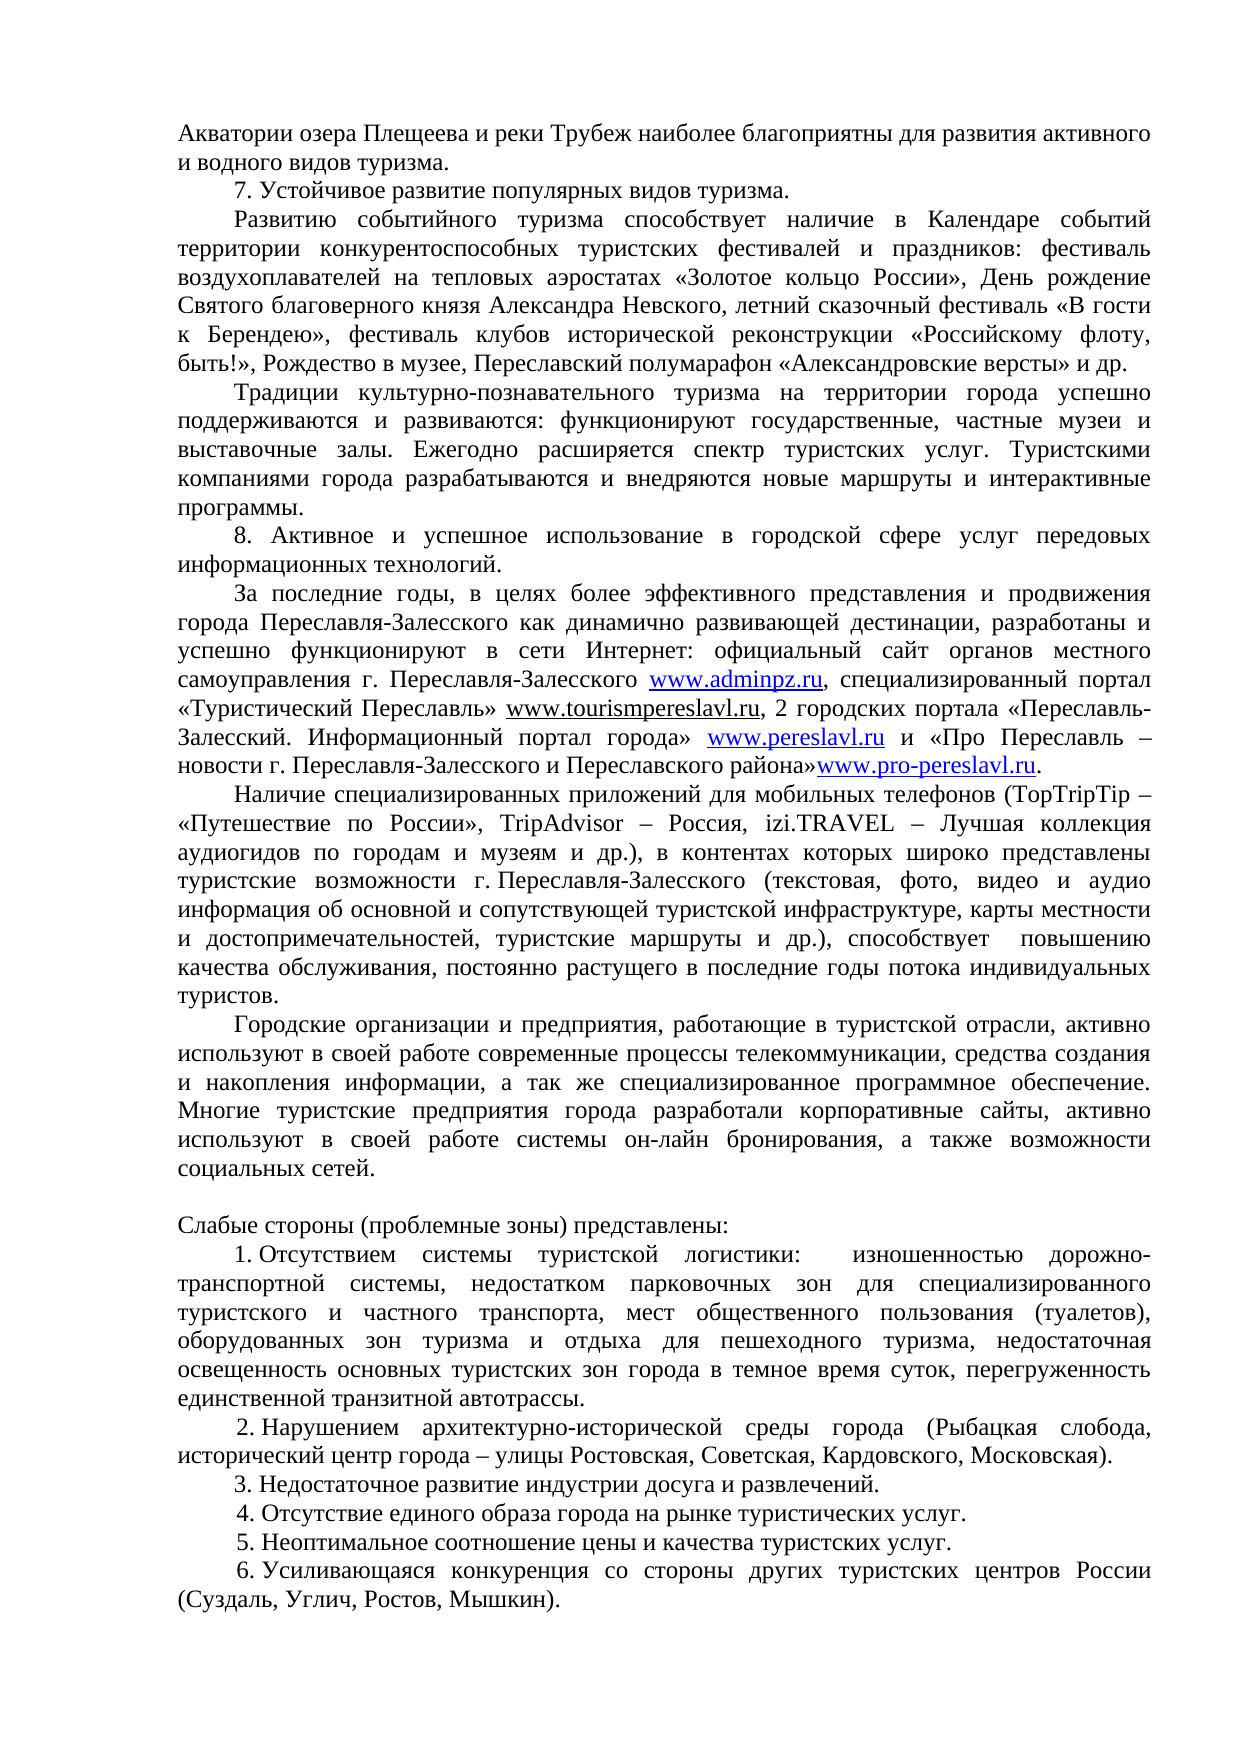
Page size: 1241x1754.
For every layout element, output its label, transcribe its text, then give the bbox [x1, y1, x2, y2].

text Слабые стороны (проблемные зоны) представлены: [177, 1211, 1152, 1239]
text 3. Недостаточное развитие индустрии досуга и развлечений. [177, 1469, 1152, 1498]
text 8. Активное и успешное использование в городской сфере услуг передовых информационных технологий. [177, 521, 1152, 578]
text 6. Усиливающаяся конкуренция со стороны других туристских центров России (Суздаль, Углич, Ростов, Мышкин). [177, 1556, 1152, 1613]
text За последние годы, в целях более эффективного представления и продвижения города Переславля-Залесского как динамично развивающей дестинации, разработаны и успешно функционируют в сети Интернет: официальный сайт органов местного самоуправления г. Переславля-Залесского www.adminpz.ru, специализированный портал «Туристический Переславль» www.tourismpereslavl.ru, 2 городских портала «Переславль-Залесский. Информационный портал города» www.pereslavl.ru и «Про Переславль – новости г. Переславля-Залесского и Переславского района»www.pro-pereslavl.ru. [177, 578, 1152, 779]
text 4. Отсутствие единого образа города на рынке туристических услуг. [177, 1498, 1152, 1527]
text 2. Нарушением архитектурно-исторической среды города (Рыбацкая слобода, исторический центр города – улицы Ростовская, Советская, Кардовского, Московская). [177, 1412, 1152, 1469]
text 1. Отсутствием системы туристской логистики: изношенностью дорожно-транспортной системы, недостатком парковочных зон для специализированного туристского и частного транспорта, мест общественного пользования (туалетов), оборудованных зон туризма и отдыха для пешеходного туризма, недостаточная освещенность основных туристских зон города в темное время суток, перегруженность единственной транзитной автотрассы. [177, 1239, 1152, 1412]
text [177, 118, 1152, 176]
text 7. Устойчивое развитие популярных видов туризма. [177, 176, 1152, 204]
text Традиции культурно-познавательного туризма на территории города успешно поддерживаются и развиваются: функционируют государственные, частные музеи и выставочные залы. Ежегодно расширяется спектр туристских услуг. Туристскими компаниями города разрабатываются и внедряются новые маршруты и интерактивные программы. [177, 377, 1152, 521]
text 5. Неоптимальное соотношение цены и качества туристских услуг. [177, 1527, 1152, 1556]
text Развитию событийного туризма способствует наличие в Календаре событий территории конкурентоспособных туристских фестивалей и праздников: фестиваль воздухоплавателей на тепловых аэростатах «Золотое кольцо России», День рождение Святого благоверного князя Александра Невского, летний сказочный фестиваль «В гости к Берендею», фестиваль клубов исторической реконструкции «Российскому флоту, быть!», Рождество в музее, Переславский полумарафон «Александровские версты» и др. [177, 204, 1152, 377]
text Наличие специализированных приложений для мобильных телефонов (TopTripTip – «Путешествие по России», TripAdvisor – Россия, izi.TRAVEL – Лучшая коллекция аудиогидов по городам и музеям и др.), в контентах которых широко представлены туристские возможности г. Переславля-Залесского (текстовая, фото, видео и аудио информация об основной и сопутствующей туристской инфраструктуре, карты местности и достопримечательностей, туристские маршруты и др.), способствует повышению качества обслуживания, постоянно растущего в последние годы потока индивидуальных туристов. [177, 779, 1152, 1009]
text Городские организации и предприятия, работающие в туристской отрасли, активно используют в своей работе современные процессы телекоммуникации, средства создания и накопления информации, а так же специализированное программное обеспечение. Многие туристские предприятия города разработали корпоративные сайты, активно используют в своей работе системы он-лайн бронирования, а также возможности социальных сетей. [177, 1009, 1152, 1182]
